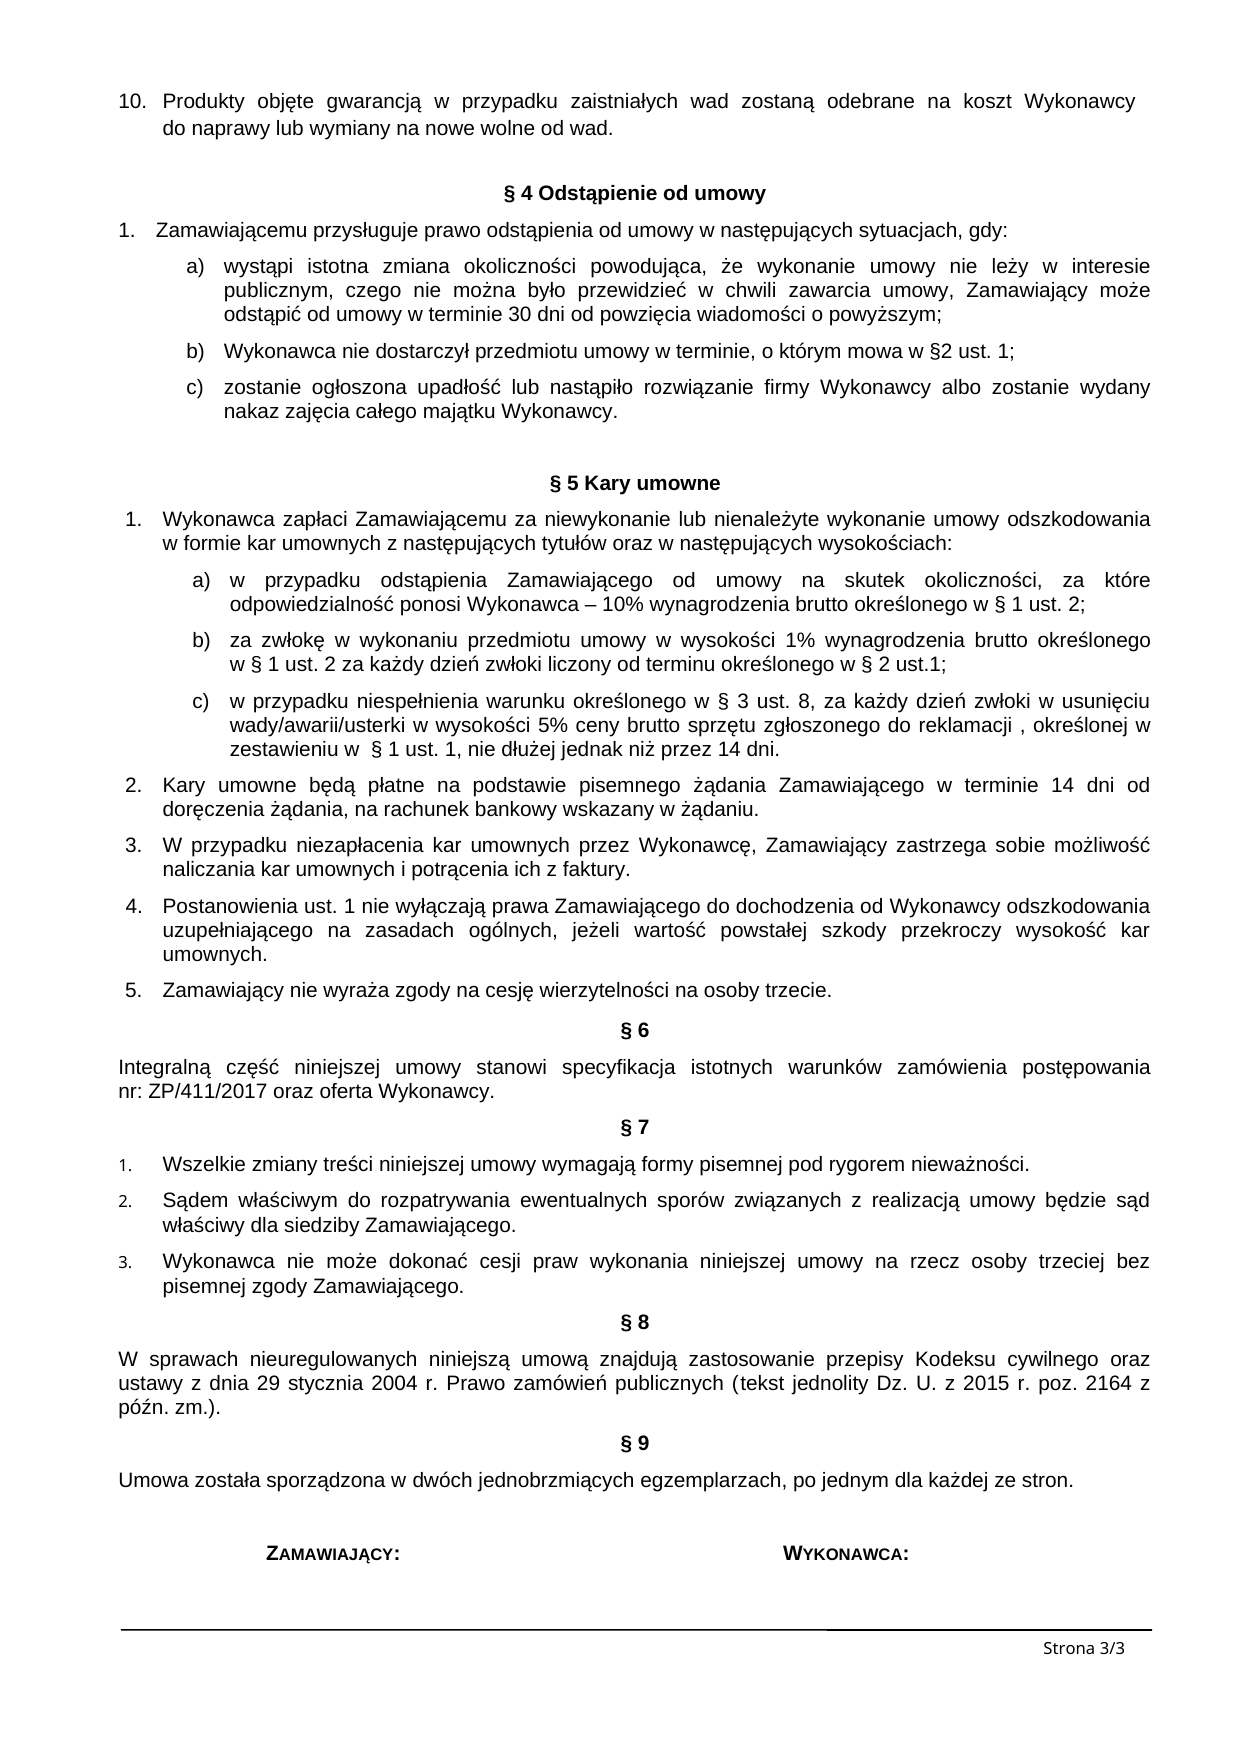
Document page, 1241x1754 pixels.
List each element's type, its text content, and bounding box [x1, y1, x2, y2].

list za zwłokę w wykonaniu przedmiotu umowy w wysokości 1% wynagrodzenia brutto określonego w § 1 ust. 2 za każdy dzień zwłoki liczony od terminu określonego w § 2 ust.1; [192, 628, 1152, 676]
list Wszelkie zmiany treści niniejszej umowy wymagają formy pisemnej pod rygorem nieważności. [118, 1151, 1152, 1176]
list Wykonawca nie może dokonać cesji praw wykonania niniejszej umowy na rzecz osoby trzeciej bez pisemnej zgody Zamawiającego. [118, 1249, 1152, 1298]
text § 6 [118, 1018, 1152, 1042]
text Integralną część niniejszej umowy stanowi specyfikacja istotnych warunków zamówienia postępowania nr: ZP/411/2017 oraz oferta Wykonawcy. [118, 1054, 1152, 1102]
list zostanie ogłoszona upadłość lub nastąpiło rozwiązanie firmy Wykonawcy albo zostanie wydany nakaz zajęcia całego majątku Wykonawcy. [186, 375, 1152, 423]
text § 8 [118, 1310, 1152, 1334]
text W sprawach nieuregulowanych niniejszą umową znajdują zastosowanie przepisy Kodeksu cywilnego oraz ustawy z dnia 29 stycznia 2004 r. Prawo zamówień publicznych (tekst jednolity Dz. U. z 2015 r. poz. 2164 z późn. zm.). [118, 1347, 1152, 1418]
text § 4 Odstąpienie od umowy [118, 181, 1152, 205]
list Zamawiającemu przysługuje prawo odstąpienia od umowy w następujących sytuacjach, gdy: [118, 218, 1152, 242]
text Zamawiający: Wykonawca: [192, 1540, 1152, 1598]
list Produkty objęte gwarancją w przypadku zaistniałych wad zostaną odebrane na koszt Wykonawcy do naprawy lub wymiany na nowe wolne od wad. [118, 89, 1149, 140]
list Postanowienia ust. 1 nie wyłączają prawa Zamawiającego do dochodzenia od Wykonawcy odszkodowania uzupełniającego na zasadach ogólnych, jeżeli wartość powstałej szkody przekroczy wysokość kar umownych. [125, 894, 1152, 966]
text § 5 Kary umowne [118, 471, 1152, 495]
list Wykonawca zapłaci Zamawiającemu za niewykonanie lub nienależyte wykonanie umowy odszkodowania w formie kar umownych z następujących tytułów oraz w następujących wysokościach: [125, 507, 1152, 555]
list Sądem właściwym do rozpatrywania ewentualnych sporów związanych z realizacją umowy będzie sąd właściwy dla siedziby Zamawiającego. [118, 1188, 1152, 1237]
list w przypadku niespełnienia warunku określonego w § 3 ust. 8, za każdy dzień zwłoki w usunięciu wady/awarii/usterki w wysokości 5% ceny brutto sprzętu zgłoszonego do reklamacji , określonej w zestawieniu w § 1 ust. 1, nie dłużej jednak niż przez 14 dni. [192, 688, 1152, 760]
text Umowa została sporządzona w dwóch jednobrzmiących egzemplarzach, po jednym dla każdej ze stron. [118, 1467, 1152, 1491]
list W przypadku niezapłacenia kar umownych przez Wykonawcę, Zamawiający zastrzega sobie możliwość naliczania kar umownych i potrącenia ich z faktury. [125, 833, 1152, 881]
list w przypadku odstąpienia Zamawiającego od umowy na skutek okoliczności, za które odpowiedzialność ponosi Wykonawca – 10% wynagrodzenia brutto określonego w § 1 ust. 2; [192, 568, 1152, 616]
list wystąpi istotna zmiana okoliczności powodująca, że wykonanie umowy nie leży w interesie publicznym, czego nie można było przewidzieć w chwili zawarcia umowy, Zamawiający może odstąpić od umowy w terminie 30 dni od powzięcia wiadomości o powyższym; [186, 254, 1152, 326]
list Kary umowne będą płatne na podstawie pisemnego żądania Zamawiającego w terminie 14 dni od doręczenia żądania, na rachunek bankowy wskazany w żądaniu. [125, 773, 1152, 821]
list Wykonawca nie dostarczył przedmiotu umowy w terminie, o którym mowa w §2 ust. 1; [186, 338, 1152, 362]
text § 9 [118, 1431, 1152, 1455]
list Zamawiający nie wyraża zgody na cesję wierzytelności na osoby trzecie. [125, 978, 1152, 1002]
text § 7 [118, 1115, 1152, 1139]
